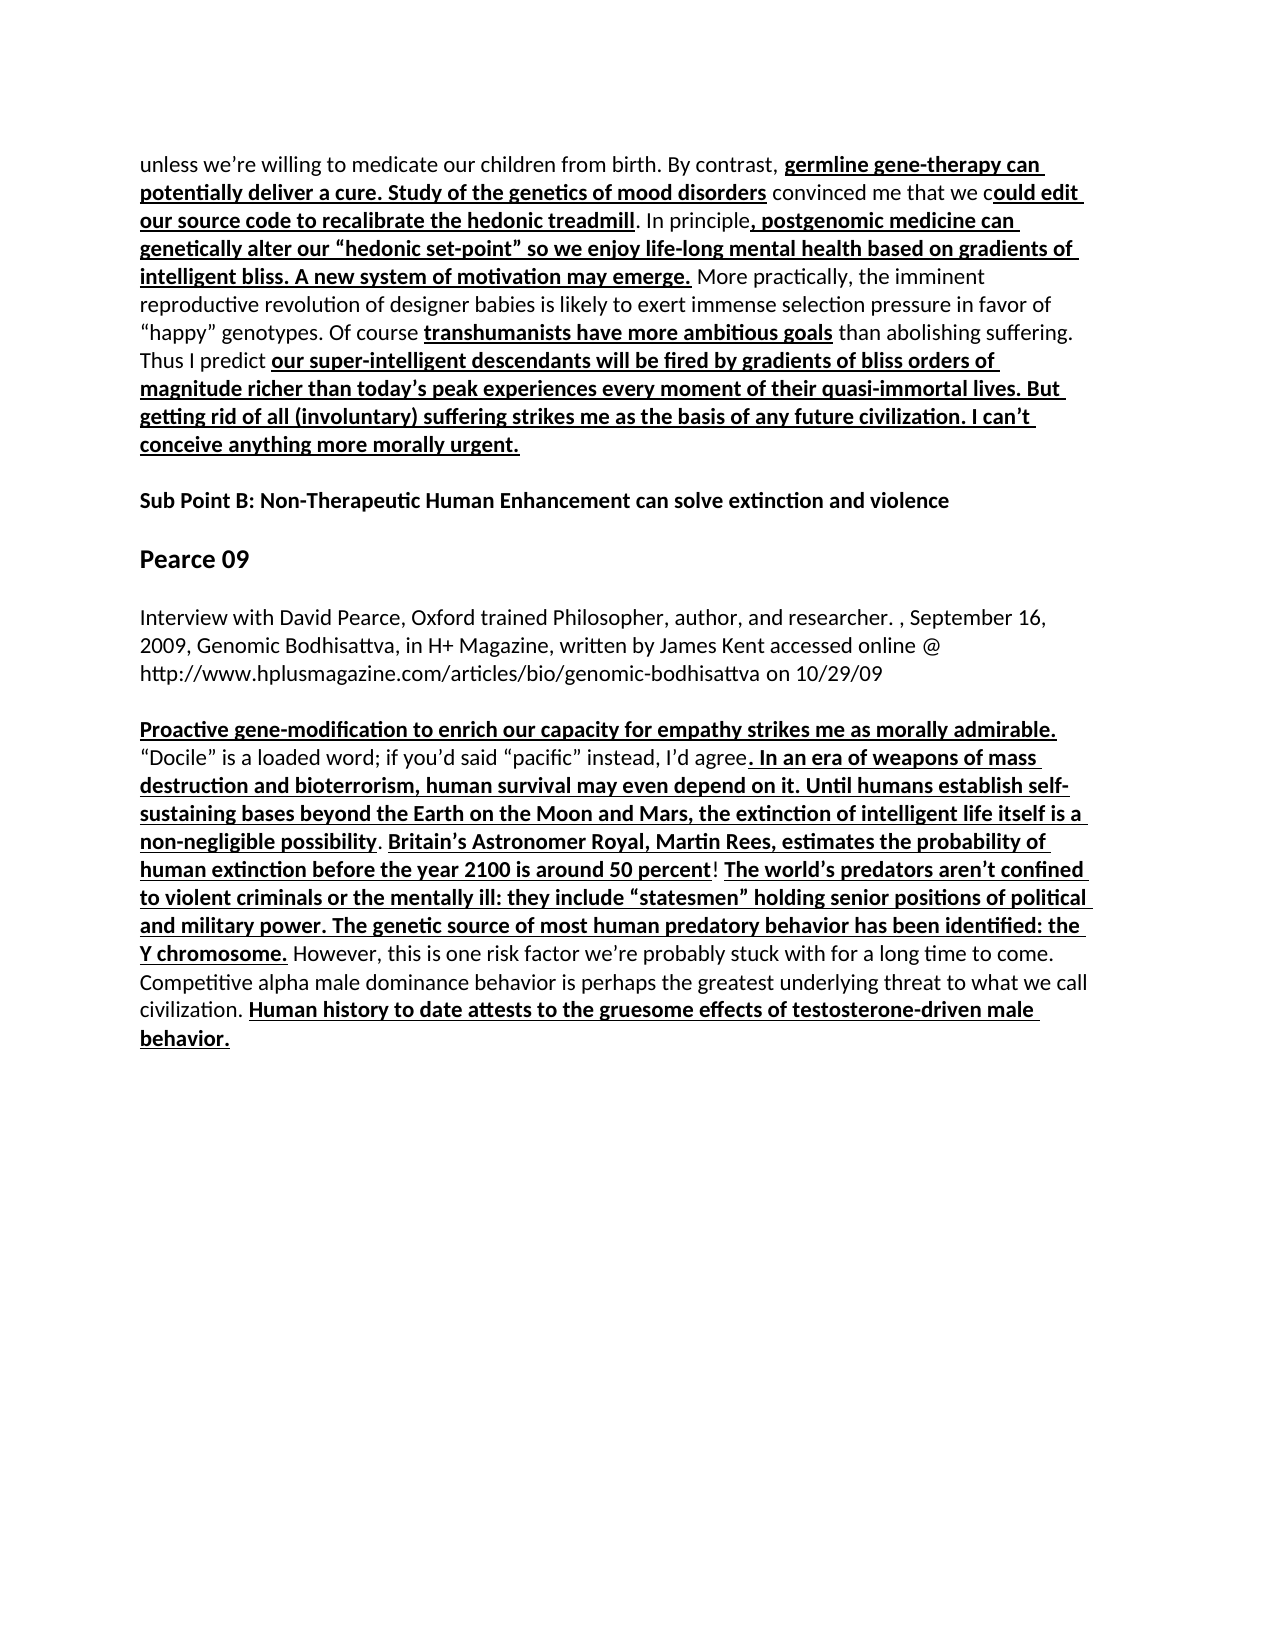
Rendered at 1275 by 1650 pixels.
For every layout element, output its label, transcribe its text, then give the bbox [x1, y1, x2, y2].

text Interview with David Pearce, Oxford trained Philosopher, author, and researcher. , September 16, 2009, Genomic Bodhisattva, in H+ Magazine, written by James Kent accessed online @ http://www.hplusmagazine.com/articles/bio/genomic-bodhisattva on 10/29/09 [139, 603, 1096, 687]
text Sub Point B: Non-Therapeutic Human Enhancement can solve extinction and violence [139, 486, 1096, 514]
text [139, 150, 1096, 458]
text Proactive gene-modification to enrich our capacity for empathy strikes me as morally admirable. “Docile” is a loaded word; if you’d said “pacific” instead, I’d agree. In an era of weapons of mass destruction and bioterrorism, human survival may even depend on it. Until humans establish self-sustaining bases beyond the Earth on the Moon and Mars, the extinction of intelligent life itself is a non-negligible possibility. Britain’s Astronomer Royal, Martin Rees, estimates the probability of human extinction before the year 2100 is around 50 percent! The world’s predators aren’t confined to violent criminals or the mentally ill: they include “statesmen” holding senior positions of political and military power. The genetic source of most human predatory behavior has been identified: the Y chromosome. However, this is one risk factor we’re probably stuck with for a long time to come. Competitive alpha male dominance behavior is perhaps the greatest underlying threat to what we call civilization. Human history to date attests to the gruesome effects of testosterone-driven male behavior. [139, 715, 1096, 1052]
text Pearce 09 [139, 542, 1096, 575]
